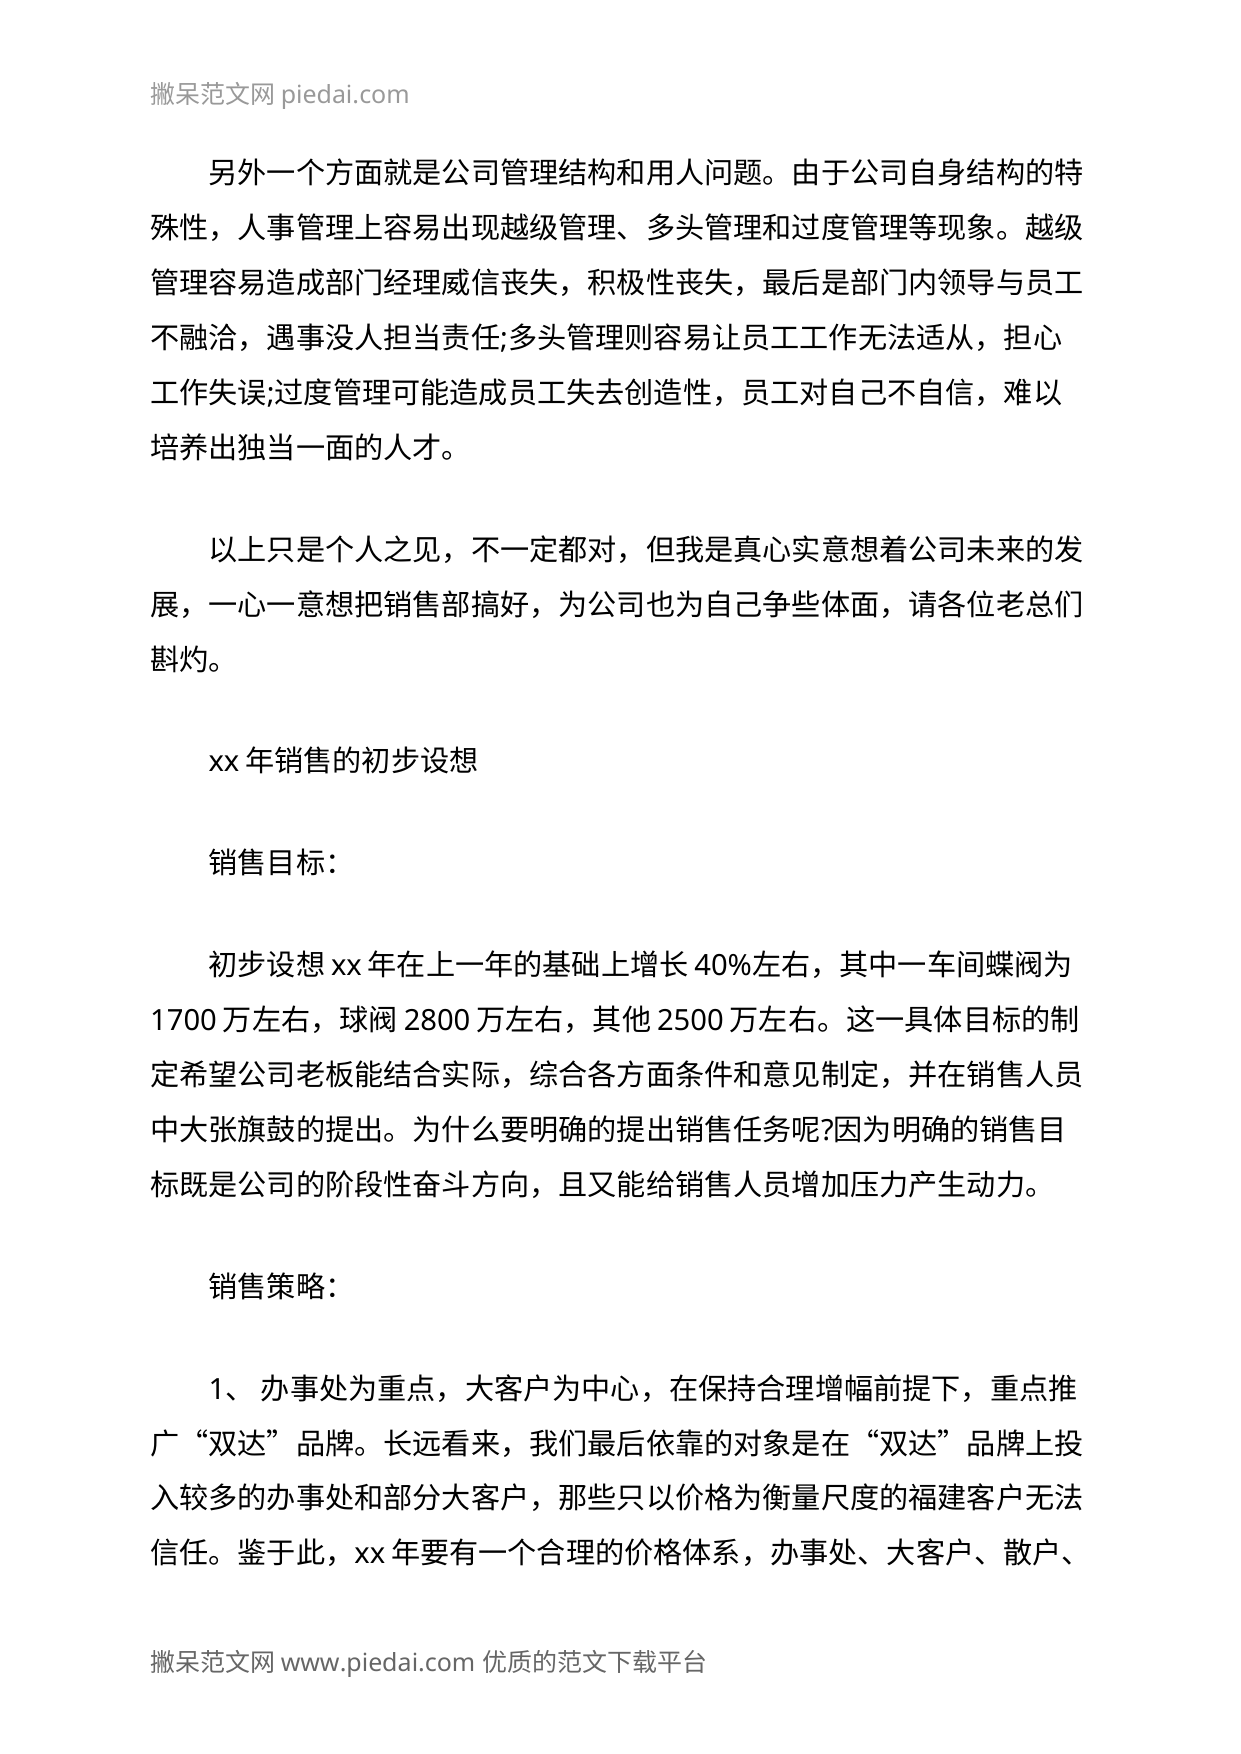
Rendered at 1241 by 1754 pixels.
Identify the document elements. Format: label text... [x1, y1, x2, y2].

text 销售策略： [150, 1263, 1090, 1306]
text xx年销售的初步设想 [150, 738, 1090, 780]
text 另外一个方面就是公司管理结构和用人问题。由于公司自身结构的特殊性，人事管理上容易出现越级管理、多头管理和过度管理等现象。越级管理容易造成部门经理威信丧失，积极性丧失，最后是部门内领导与员工不融洽，遇事没人担当责任;多头管理则容易让员工工作无法适从，担心工作失误;过度管理可能造成员工失去创造性，员工对自己不自信，难以培养出独当一面的人才。 [150, 150, 1090, 467]
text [150, 1365, 1090, 1572]
text 销售目标： [150, 840, 1090, 882]
text 以上只是个人之见，不一定都对，但我是真心实意想着公司未来的发展，一心一意想把销售部搞好，为公司也为自己争些体面，请各位老总们斟灼。 [150, 526, 1090, 678]
text 初步设想xx年在上一年的基础上增长40%左右，其中一车间蝶阀为1700万左右，球阀2800万左右，其他2500万左右。这一具体目标的制定希望公司老板能结合实际，综合各方面条件和意见制定，并在销售人员中大张旗鼓的提出。为什么要明确的提出销售任务呢?因为明确的销售目标既是公司的阶段性奋斗方向，且又能给销售人员增加压力产生动力。 [150, 942, 1090, 1204]
